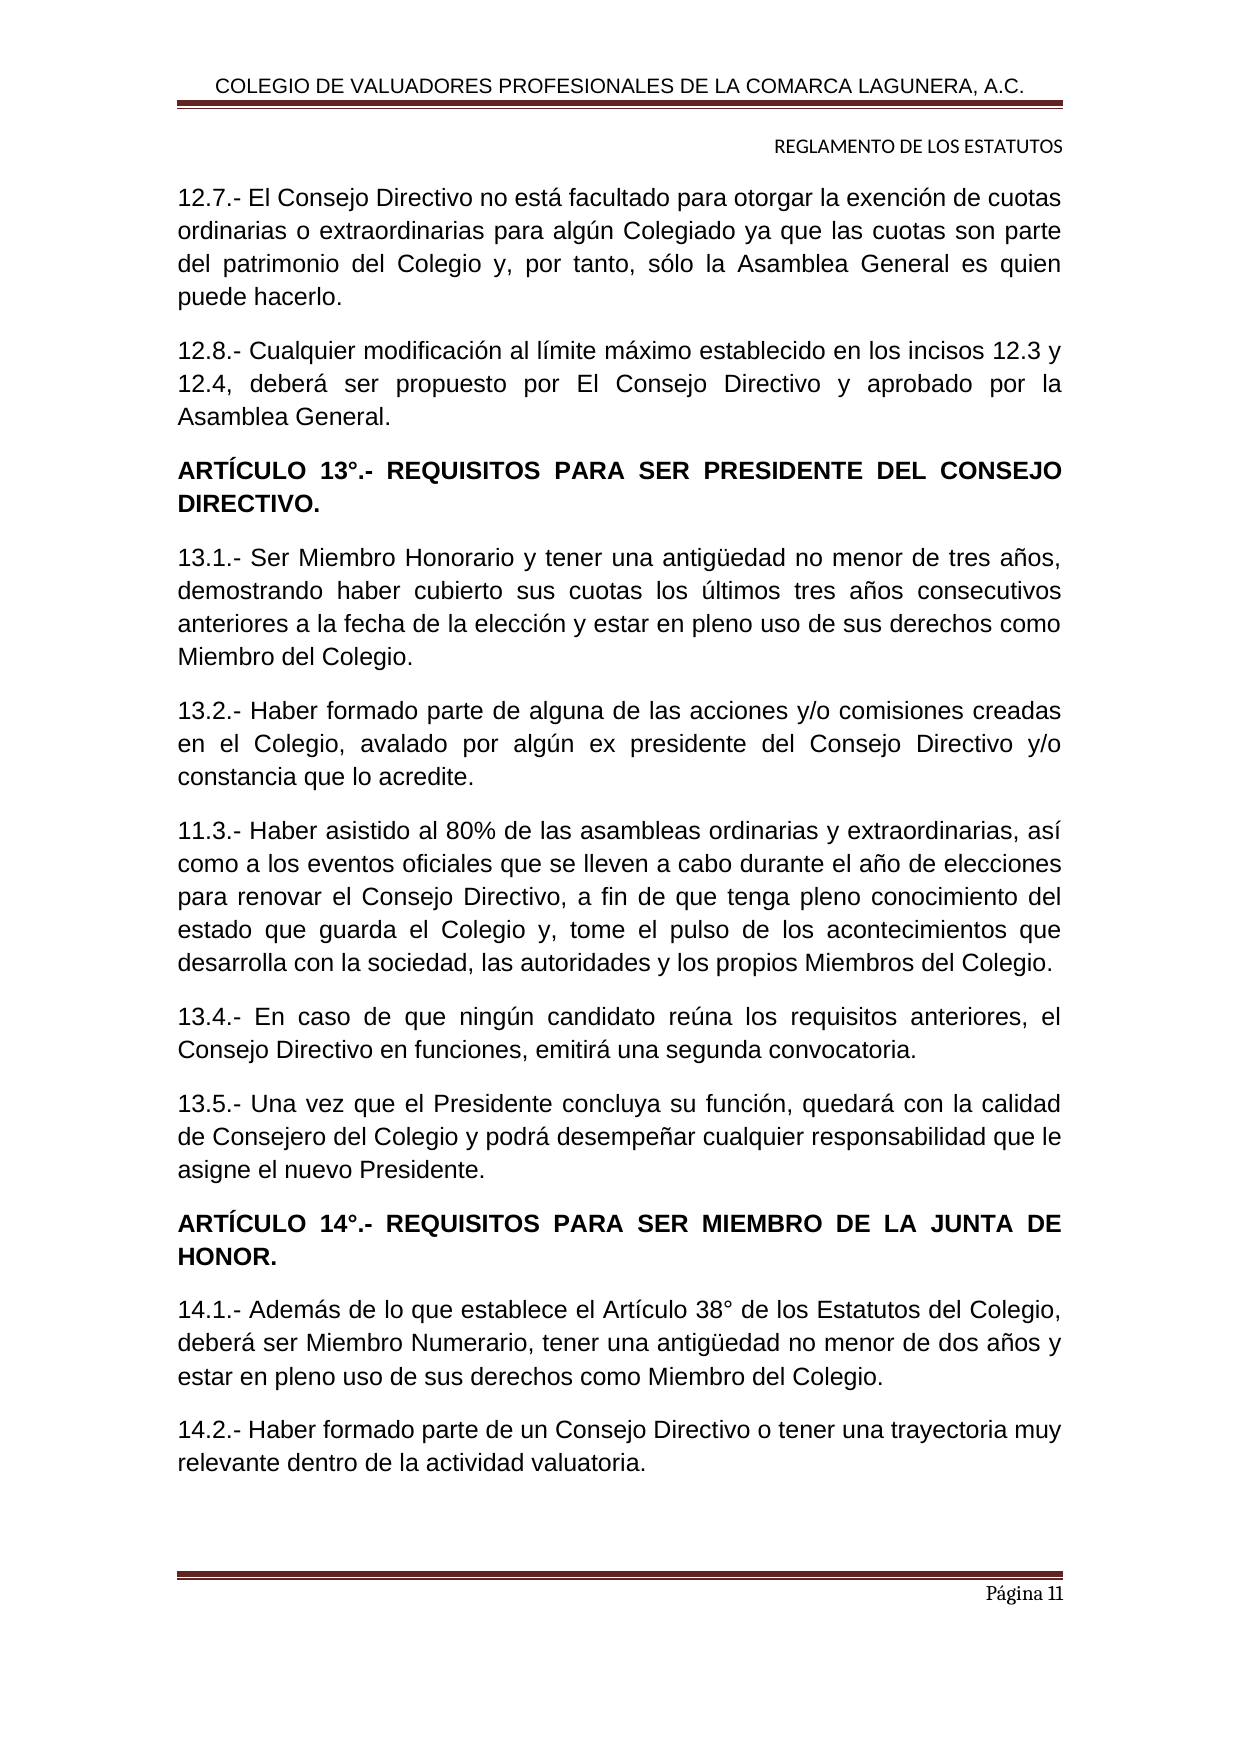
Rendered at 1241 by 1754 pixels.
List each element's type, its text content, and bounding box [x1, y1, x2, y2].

text 12.8.- Cualquier modificación al límite máximo establecido en los incisos 12.3 y 12.4, deberá ser propuesto por El Consejo Directivo y aprobado por la Asamblea General. [177, 336, 1063, 431]
text 13.2.- Haber formado parte de alguna de las acciones y/o comisiones creadas en el Colegio, avalado por algún ex presidente del Consejo Directivo y/o constancia que lo acredite. [177, 696, 1063, 791]
text 13.4.- En caso de que ningún candidato reúna los requisitos anteriores, el Consejo Directivo en funciones, emitirá una segunda convocatoria. [177, 1002, 1063, 1063]
text 13.5.- Una vez que el Presidente concluya su función, quedará con la calidad de Consejero del Colegio y podrá desempeñar cualquier responsabilidad que le asigne el nuevo Presidente. [177, 1089, 1063, 1183]
text 13.1.- Ser Miembro Honorario y tener una antigüedad no menor de tres años, demostrando haber cubierto sus cuotas los últimos tres años consecutivos anteriores a la fecha de la elección y estar en pleno uso de sus derechos como Miembro del Colegio. [177, 543, 1063, 671]
text 12.7.- El Consejo Directivo no está facultado para otorgar la exención de cuotas ordinarias o extraordinarias para algún Colegiado ya que las cuotas son parte del patrimonio del Colegio y, por tanto, sólo la Asamblea General es quien puede hacerlo. [177, 183, 1063, 311]
text 14.1.- Además de lo que establece el Artículo 38° de los Estatutos del Colegio, deberá ser Miembro Numerario, tener una antigüedad no menor de dos años y estar en pleno uso de sus derechos como Miembro del Colegio. [177, 1295, 1063, 1390]
text 11.3.- Haber asistido al 80% de las asambleas ordinarias y extraordinarias, así como a los eventos oficiales que se lleven a cabo durante el año de elecciones para renovar el Consejo Directivo, a fin de que tenga pleno conocimiento del estado que guarda el Colegio y, tome el pulso de los acontecimientos que desarrolla con la sociedad, las autoridades y los propios Miembros del Colegio. [177, 816, 1063, 977]
text ARTÍCULO 13°.- REQUISITOS PARA SER PRESIDENTE DEL CONSEJO DIRECTIVO. [177, 456, 1063, 518]
text 14.2.- Haber formado parte de un Consejo Directivo o tener una trayectoria muy relevante dentro de la actividad valuatoria. [177, 1415, 1063, 1477]
text ARTÍCULO 14°.- REQUISITOS PARA SER MIEMBRO DE LA JUNTA DE HONOR. [177, 1208, 1063, 1270]
